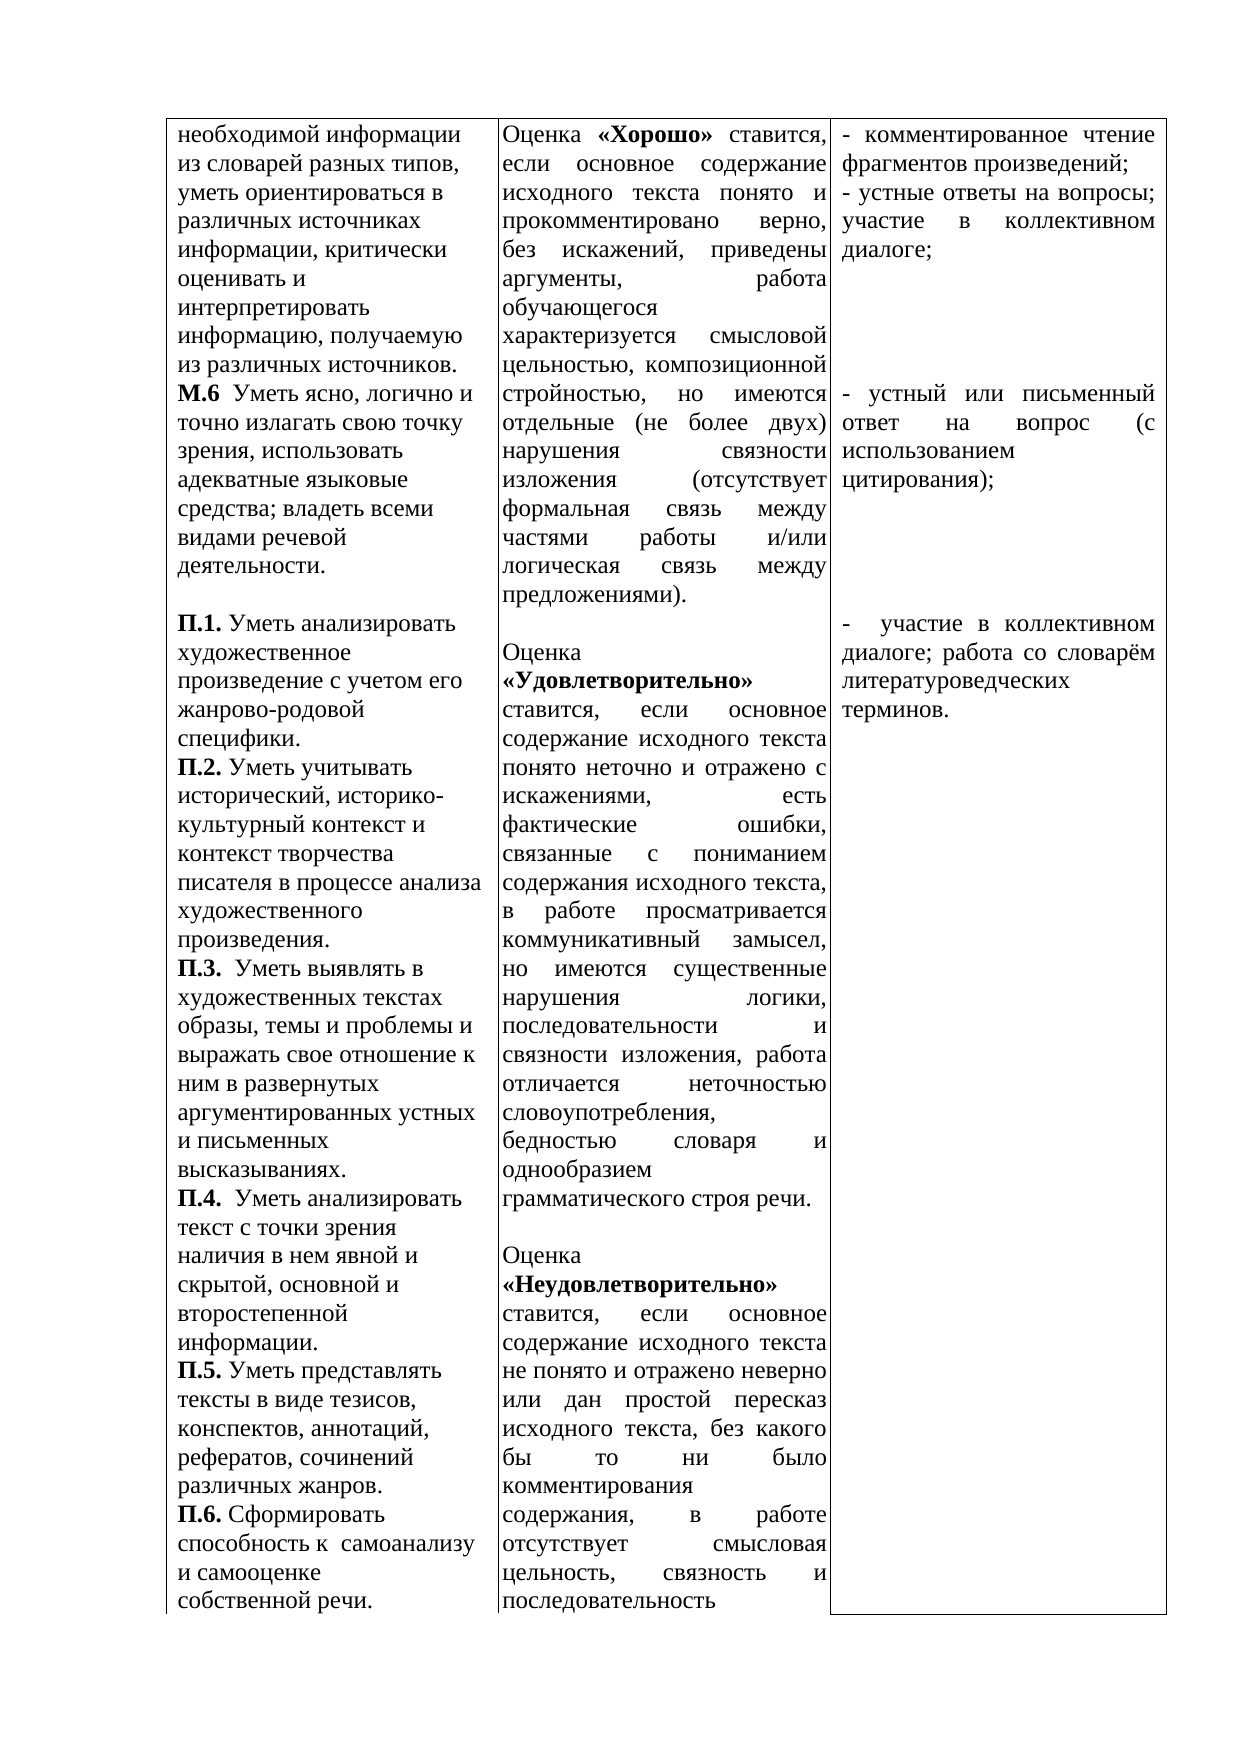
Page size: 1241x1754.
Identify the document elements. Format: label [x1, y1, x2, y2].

table_cell [498, 119, 830, 1614]
table_cell [167, 119, 498, 1614]
table_cell [831, 119, 1166, 1614]
